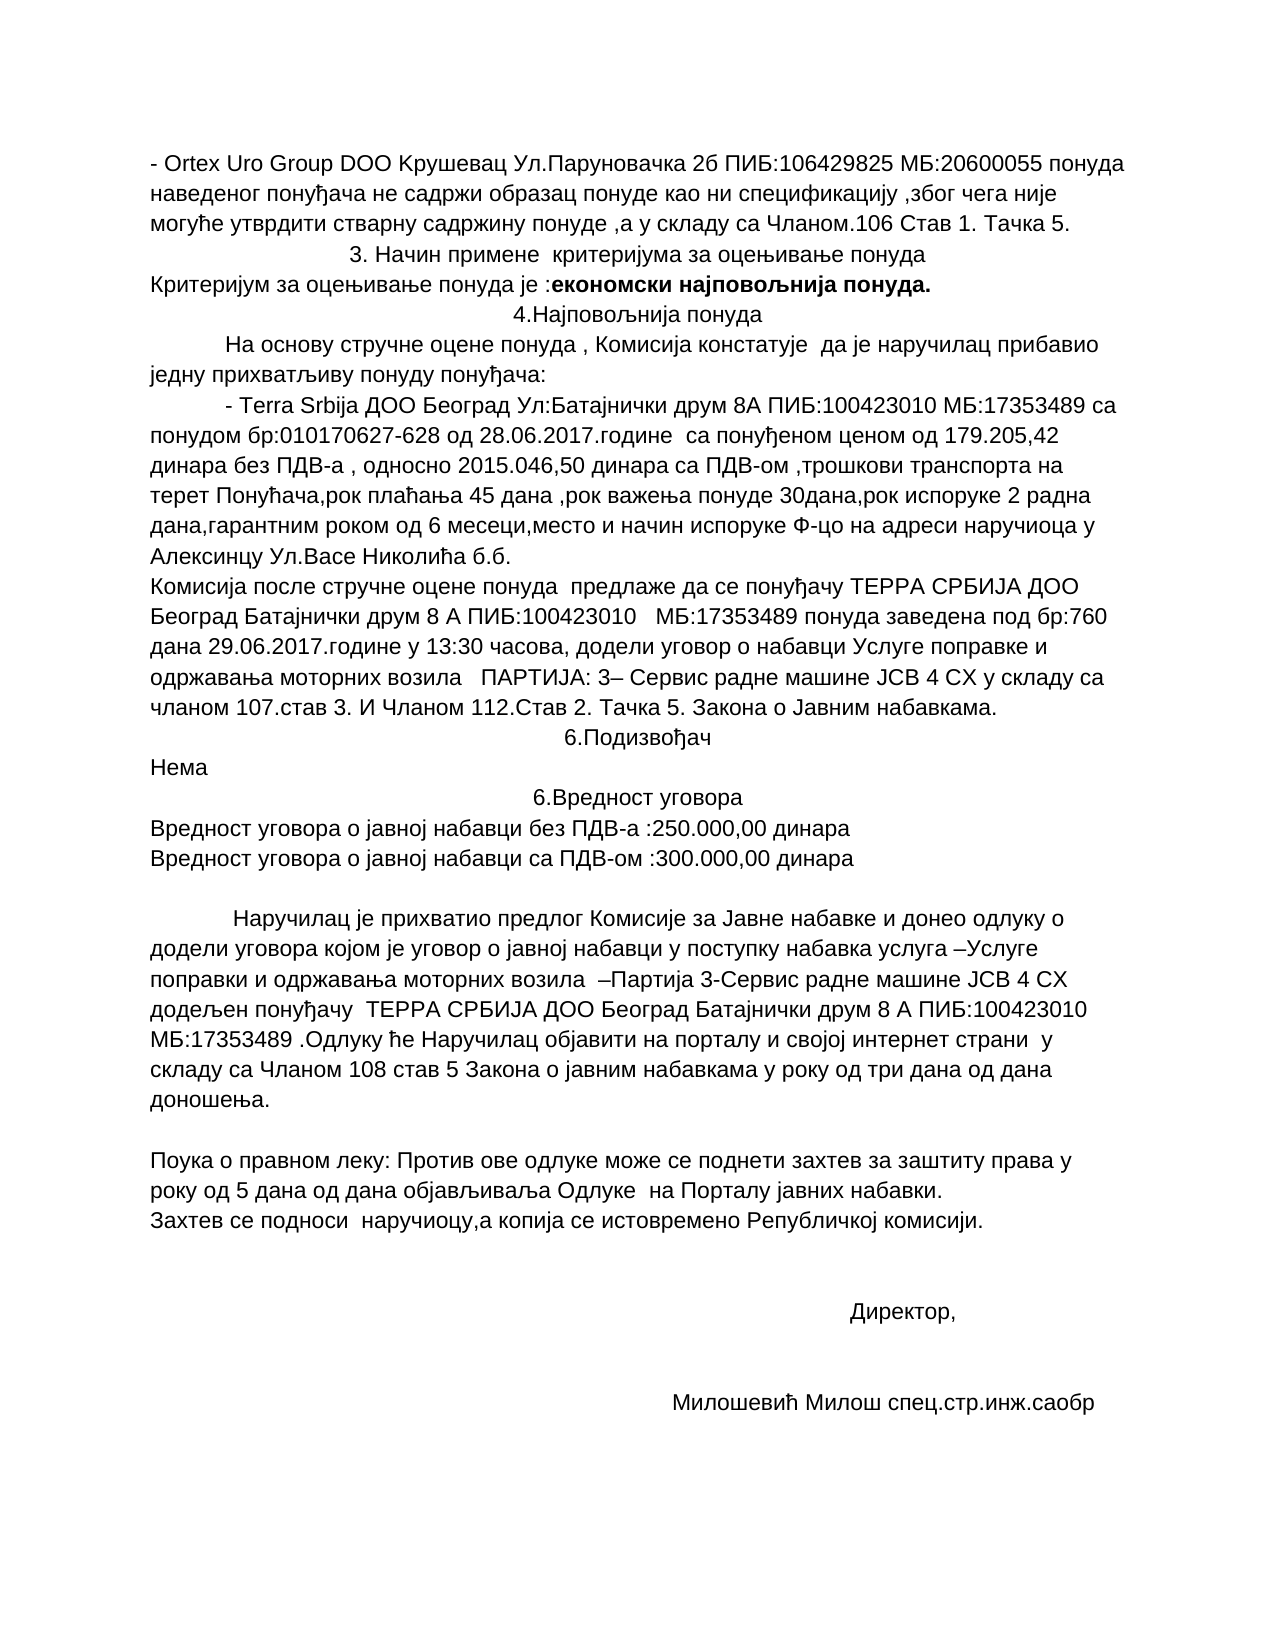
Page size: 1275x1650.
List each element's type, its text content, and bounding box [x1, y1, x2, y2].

text На основу стручне оцене понуда , Комисија констатује да је наручилац прибавио једну прихватљиву понуду понуђача: [150, 331, 1125, 388]
text Директор, [600, 1298, 1125, 1324]
text Критеријум за оцењивање понуда је :економски најповољнија понуда. [150, 271, 1125, 297]
text 6.Вредност уговора [150, 784, 1125, 811]
text - Оrtex Uro Group DOO Kрушевац Ул.Паруновачка 2б ПИБ:106429825 МБ:20600055 понуда наведеног понуђача не садржи образац понуде као ни спецификацију ,због чега није могуће утврдити стварну садржину понуде ,а у складу са Чланом.106 Став 1. Тачка 5. [150, 150, 1125, 237]
text 4.Најповољнија понуда [150, 301, 1125, 327]
text Захтев се подноси наручиоцу,а копија се истовремено Републичкој комисији. [150, 1207, 1125, 1234]
text - Terra Srbija ДОО Београд Ул:Батајнички друм 8А ПИБ:100423010 МБ:17353489 са понудом бр:010170627-628 од 28.06.2017.године са понуђеном ценом од 179.205,42 динара без ПДВ-а , односно 2015.046,50 динара са ПДВ-ом ,трошкови транспорта на терет Понућача,рок плаћања 45 дана ,рок важења понуде 30дана,рок испоруке 2 радна дана,гарантним роком од 6 месеци,место и начин испоруке Ф-цо на адреси наручиоца у Алексинцу Ул.Васе Николића б.б. [150, 392, 1125, 569]
text Поука о правном леку: Против ове одлуке може се поднети захтев за заштиту права у року од 5 дана од дана објављиваља Одлуке на Порталу јавних набавки. [150, 1147, 1125, 1203]
text 3. Начин примене критеријума за оцењивање понуда [150, 241, 1125, 267]
text Нема [150, 754, 1125, 781]
text Милошевић Милош спец.стр.инж.саобр [150, 1388, 1125, 1415]
text Вредност уговора о јавној набавци без ПДВ-а :250.000,00 динара [150, 814, 1125, 841]
text 6.Подизвођач [150, 724, 1125, 750]
text Вредност уговора о јавној набавци са ПДВ-ом :300.000,00 динара [150, 845, 1125, 871]
text Комисија после стручне оцене понуда предлаже да се понуђачу ТЕРРА СРБИЈА ДОО Београд Батајнички друм 8 А ПИБ:100423010 МБ:17353489 понуда заведена под бр:760 дана 29.06.2017.године у 13:30 часова, додели уговор о набавци Услуге поправке и одржавања моторних возила ПАРТИЈА: 3– Сервис радне машине JCB 4 CX у складу са чланом 107.став 3. И Чланом 112.Став 2. Тачка 5. Закона о Јавним набавкама. [150, 573, 1125, 720]
text Наручилац је прихватио предлог Комисије за Јавне набавке и донео одлуку о додели уговора којом је уговор о јавној набавци у поступку набавка услуга –Услуге поправки и одржавања моторних возила –Партија 3-Сервис радне машине JCB 4 CX додељен понуђачу ТЕРРА СРБИЈА ДОО Београд Батајнички друм 8 А ПИБ:100423010 МБ:17353489 .Одлуку ће Наручилац објавити на порталу и својој интернет страни у складу са Чланом 108 став 5 Закона о јавним набавкама у року од три дана од дана доношења. [150, 905, 1125, 1113]
